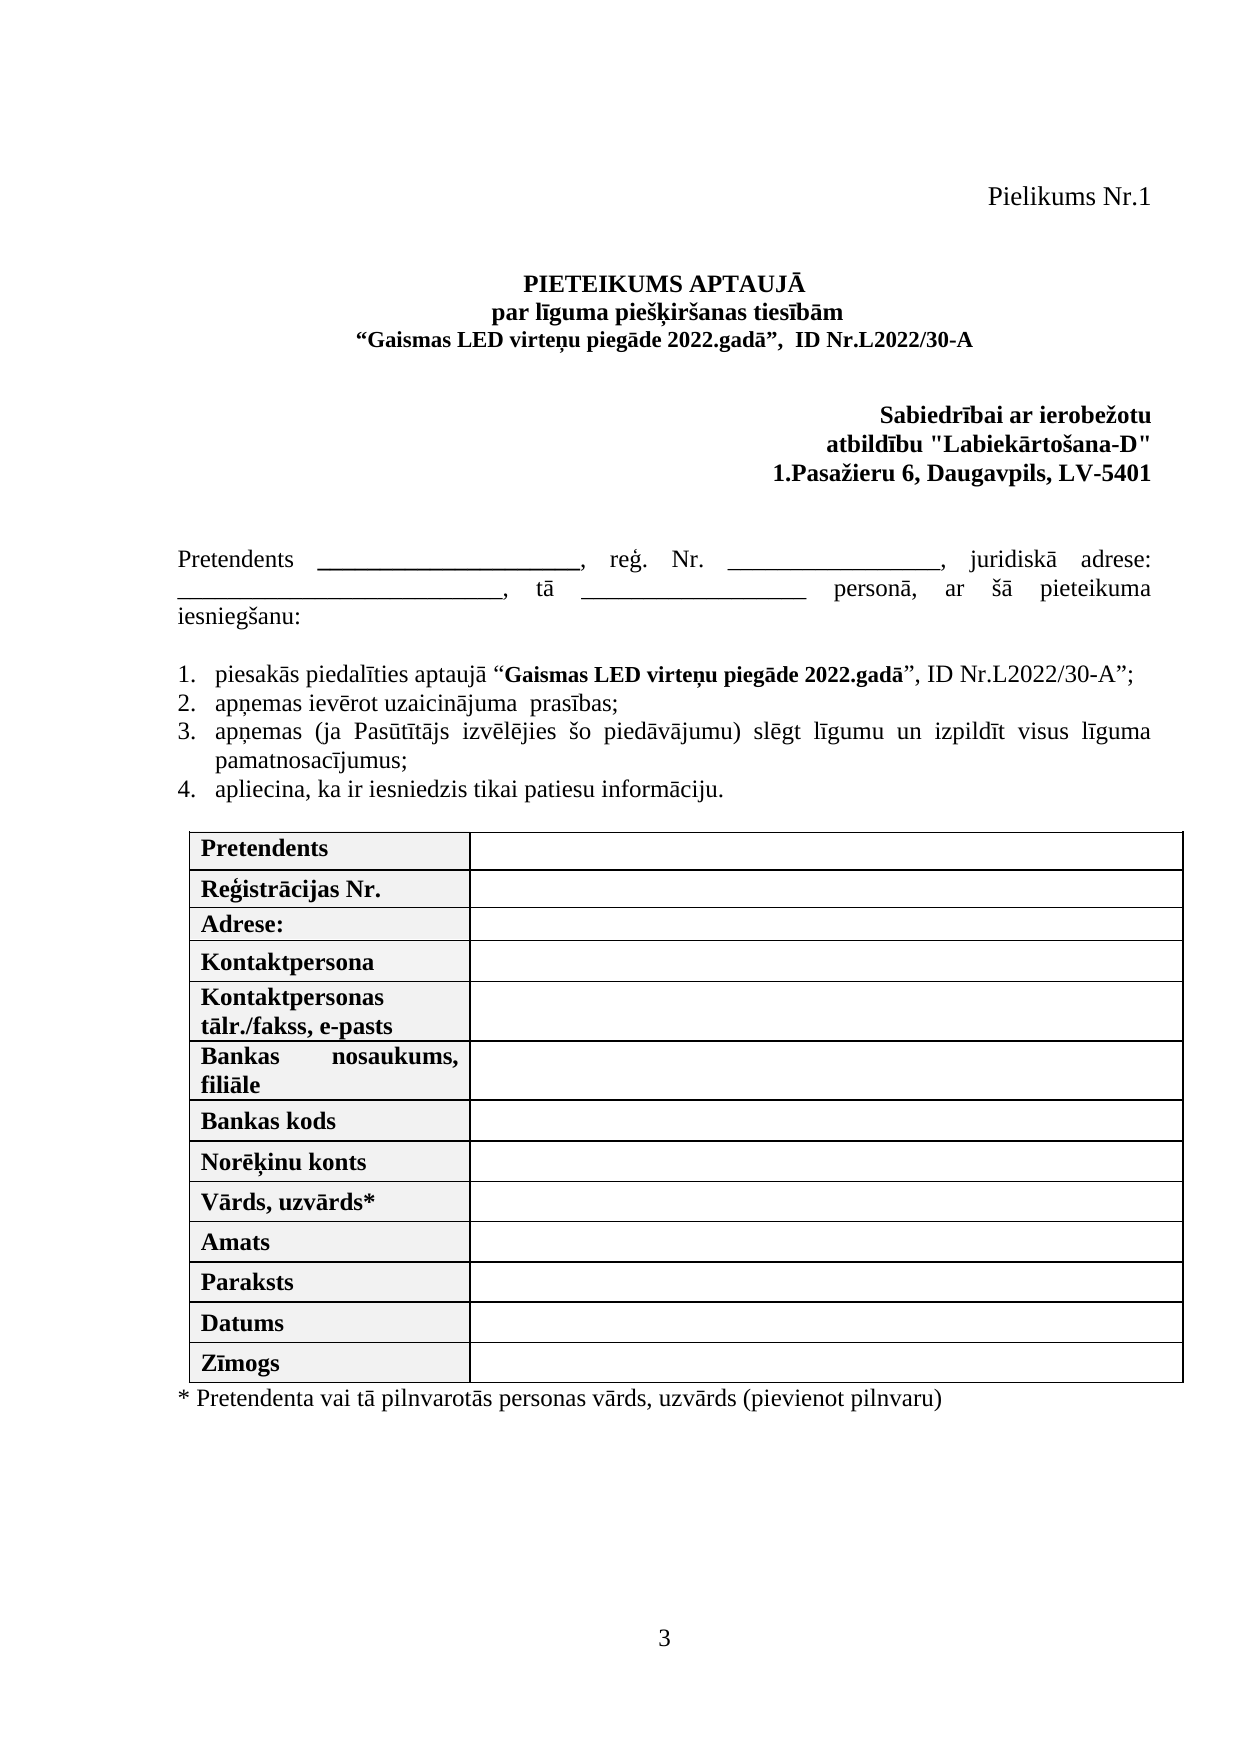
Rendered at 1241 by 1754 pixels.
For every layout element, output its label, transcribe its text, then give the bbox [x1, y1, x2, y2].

table_cell [471, 1222, 1182, 1261]
list apņemas (ja Pasūtītājs izvēlējies šo piedāvājumu) slēgt līgumu un izpildīt visus līguma pamatnosacījumus; [177, 716, 1152, 774]
text Sabiedrībai ar ierobežotu [177, 400, 1152, 429]
text par līguma piešķiršanas tiesībām [177, 297, 1152, 326]
table_cell Norēķinu konts [190, 1142, 469, 1181]
text Pielikums Nr.1 [177, 180, 1152, 211]
table_cell Reģistrācijas Nr. [190, 871, 469, 907]
text atbildību "Labiekārtošana-D" [177, 429, 1152, 458]
table_cell Amats [190, 1222, 469, 1261]
table_cell [471, 908, 1182, 939]
table_cell Bankas nosaukums, filiāle [190, 1042, 469, 1099]
table_cell [471, 1263, 1182, 1301]
table_cell [471, 1142, 1182, 1181]
table_cell Kontaktpersona [190, 941, 469, 981]
list apņemas ievērot uzaicinājuma prasības; [177, 688, 1152, 716]
table_header Pretendents [190, 833, 469, 869]
table_cell [471, 1182, 1182, 1221]
table_cell [471, 982, 1182, 1040]
table_cell Kontaktpersonas tālr./fakss, e-pasts [190, 982, 469, 1040]
table_cell Vārds, uzvārds* [190, 1182, 469, 1221]
table_cell [471, 1101, 1182, 1140]
table_cell [471, 1042, 1182, 1099]
text * Pretendenta vai tā pilnvarotās personas vārds, uzvārds (pievienot pilnvaru) [177, 1383, 1152, 1412]
list piesakās piedalīties aptaujā “Gaismas LED virteņu piegāde 2022.gadā”, ID Nr.L2022/30-A”; [177, 659, 1152, 688]
table_cell Adrese: [190, 908, 469, 939]
table_cell Paraksts [190, 1263, 469, 1301]
list apliecina, ka ir iesniedzis tikai patiesu informāciju. [177, 774, 1152, 803]
table_cell Bankas kods [190, 1101, 469, 1140]
table_cell Datums [190, 1303, 469, 1341]
text 1.Pasažieru 6, Daugavpils, LV-5401 [177, 458, 1152, 486]
text PIETEIKUMS APTAUJĀ [177, 269, 1152, 297]
text Pretendents _____________________, reģ. Nr. _________________, juridiskā adrese: __________________________, tā __________________ personā, ar šā pieteikuma iesniegšanu: [177, 544, 1152, 630]
text “Gaismas LED virteņu piegāde 2022.gadā”, ID Nr.L2022/30-A [177, 326, 1152, 353]
table_cell [471, 871, 1182, 907]
table_cell [471, 1303, 1182, 1341]
table_header [471, 833, 1182, 869]
table_cell Zīmogs [190, 1343, 469, 1382]
table_cell [471, 1343, 1182, 1382]
table_cell [471, 941, 1182, 981]
